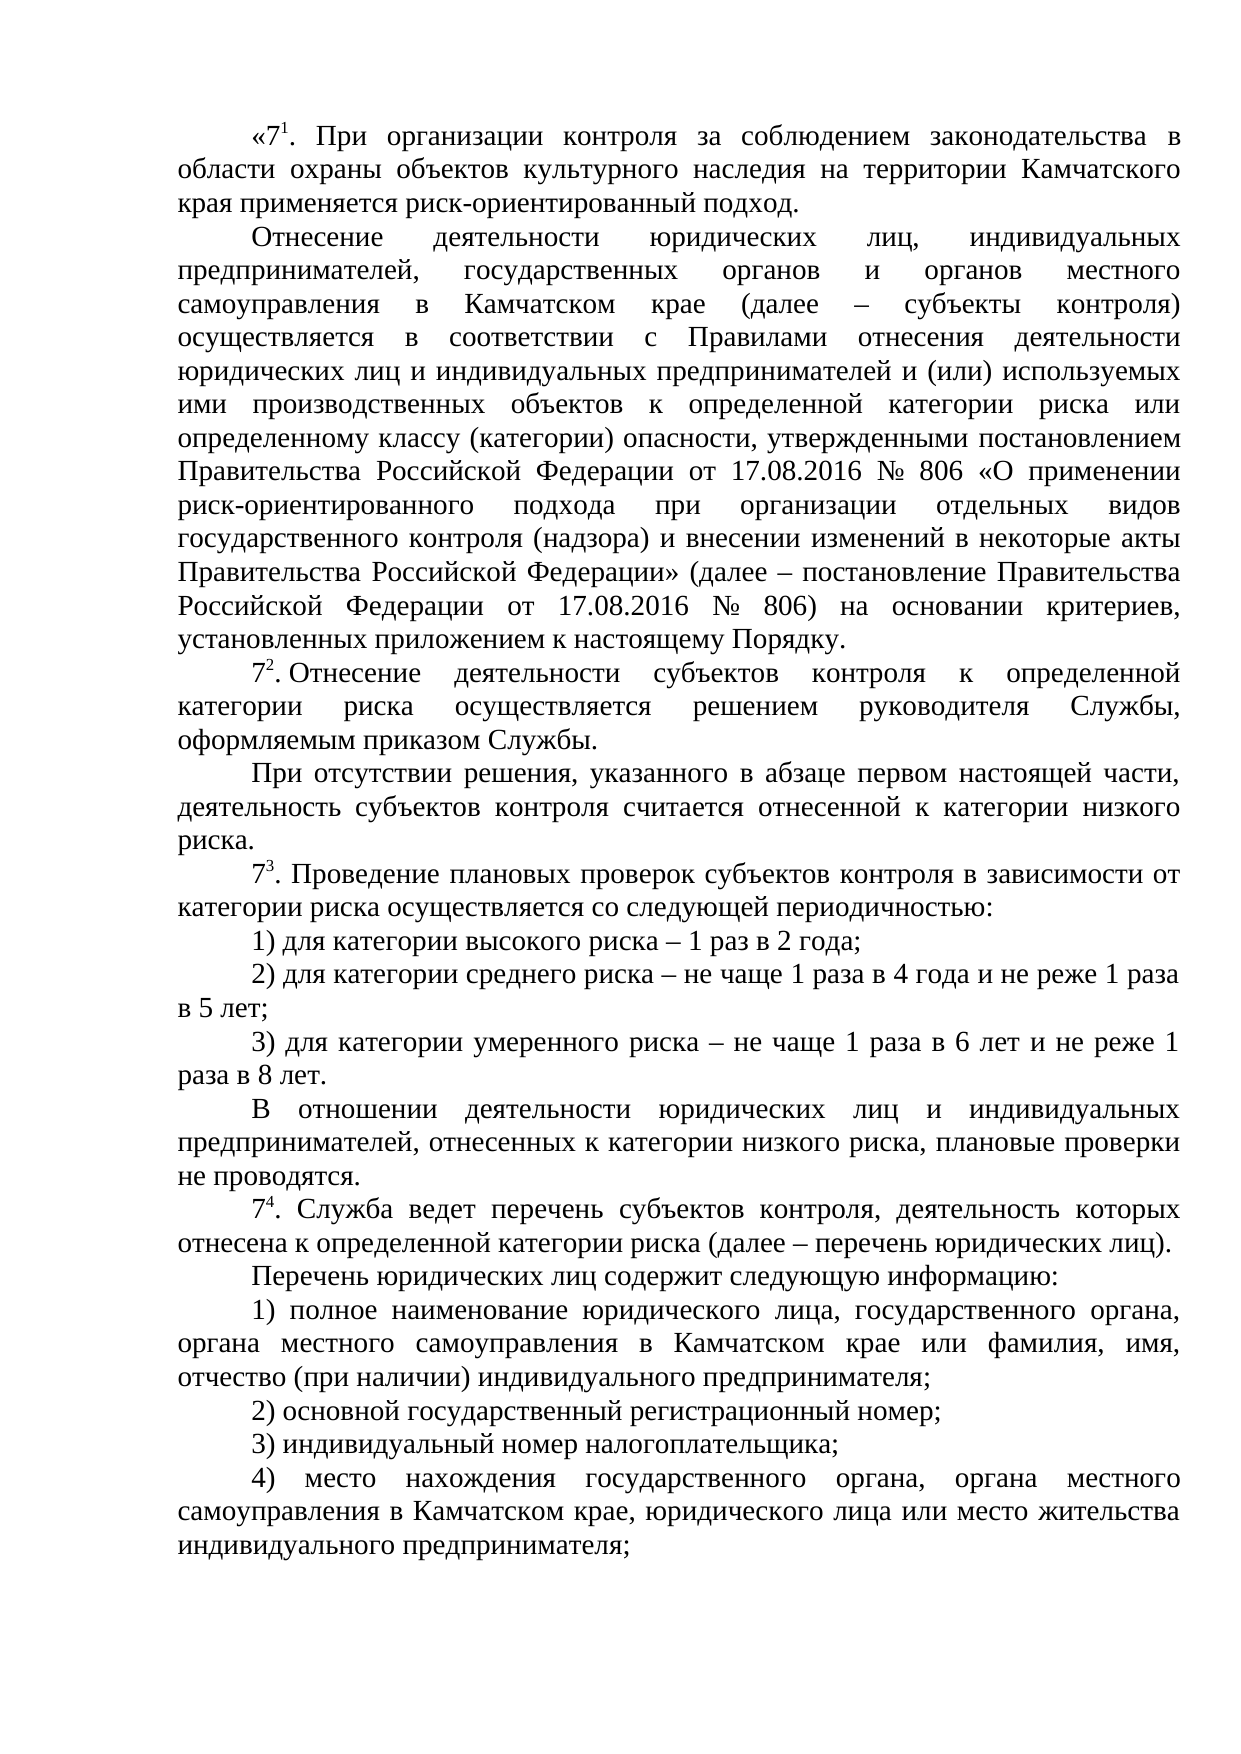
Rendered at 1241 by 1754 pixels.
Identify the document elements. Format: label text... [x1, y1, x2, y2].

text Отнесение деятельности юридических лиц, индивидуальных предпринимателей, государственных органов и органов местного самоуправления в Камчатском крае (далее – субъекты контроля) осуществляется в соответствии с Правилами отнесения деятельности юридических лиц и индивидуальных предпринимателей и (или) используемых ими производственных объектов к определенной категории риска или определенному классу (категории) опасности, утвержденными постановлением Правительства Российской Федерации от 17.08.2016 № 806 «О применении риск-ориентированного подхода при организации отдельных видов государственного контроля (надзора) и внесении изменений в некоторые акты Правительства Российской Федерации» (далее – постановление Правительства Российской Федерации от 17.08.2016 № 806) на основании критериев, установленных приложением к настоящему Порядку. [177, 219, 1181, 655]
text 4) место нахождения государственного органа, органа местного самоуправления в Камчатском крае, юридического лица или место жительства индивидуального предпринимателя; [177, 1460, 1181, 1560]
text 2) основной государственный регистрационный номер; [177, 1393, 1181, 1426]
text 2) для категории среднего риска – не чаще 1 раза в 4 года и не реже 1 раза в 5 лет; [177, 957, 1181, 1024]
list «71. При организации контроля за соблюдением законодательства в области охраны объектов культурного наследия на территории Камчатского края применяется риск-ориентированный подход. [177, 118, 1181, 219]
text При отсутствии решения, указанного в абзаце первом настоящей части, деятельность субъектов контроля считается отнесенной к категории низкого риска. [177, 755, 1181, 856]
text 1) полное наименование юридического лица, государственного органа, органа местного самоуправления в Камчатском крае или фамилия, имя, отчество (при наличии) индивидуального предпринимателя; [177, 1292, 1181, 1393]
text В отношении деятельности юридических лиц и индивидуальных предпринимателей, отнесенных к категории низкого риска, плановые проверки не проводятся. [177, 1091, 1181, 1191]
text 73. Проведение плановых проверок субъектов контроля в зависимости от категории риска осуществляется со следующей периодичностью: [177, 856, 1181, 923]
text 74. Служба ведет перечень субъектов контроля, деятельность которых отнесена к определенной категории риска (далее – перечень юридических лиц). [177, 1191, 1181, 1258]
text 72. Отнесение деятельности субъектов контроля к определенной категории риска осуществляется решением руководителя Службы, оформляемым приказом Службы. [177, 655, 1181, 755]
text 3) индивидуальный номер налогоплательщика; [177, 1426, 1181, 1460]
text 1) для категории высокого риска – 1 раз в 2 года; [177, 923, 1181, 957]
text Перечень юридических лиц содержит следующую информацию: [177, 1258, 1181, 1292]
text 3) для категории умеренного риска – не чаще 1 раза в 6 лет и не реже 1 раза в 8 лет. [177, 1024, 1181, 1091]
